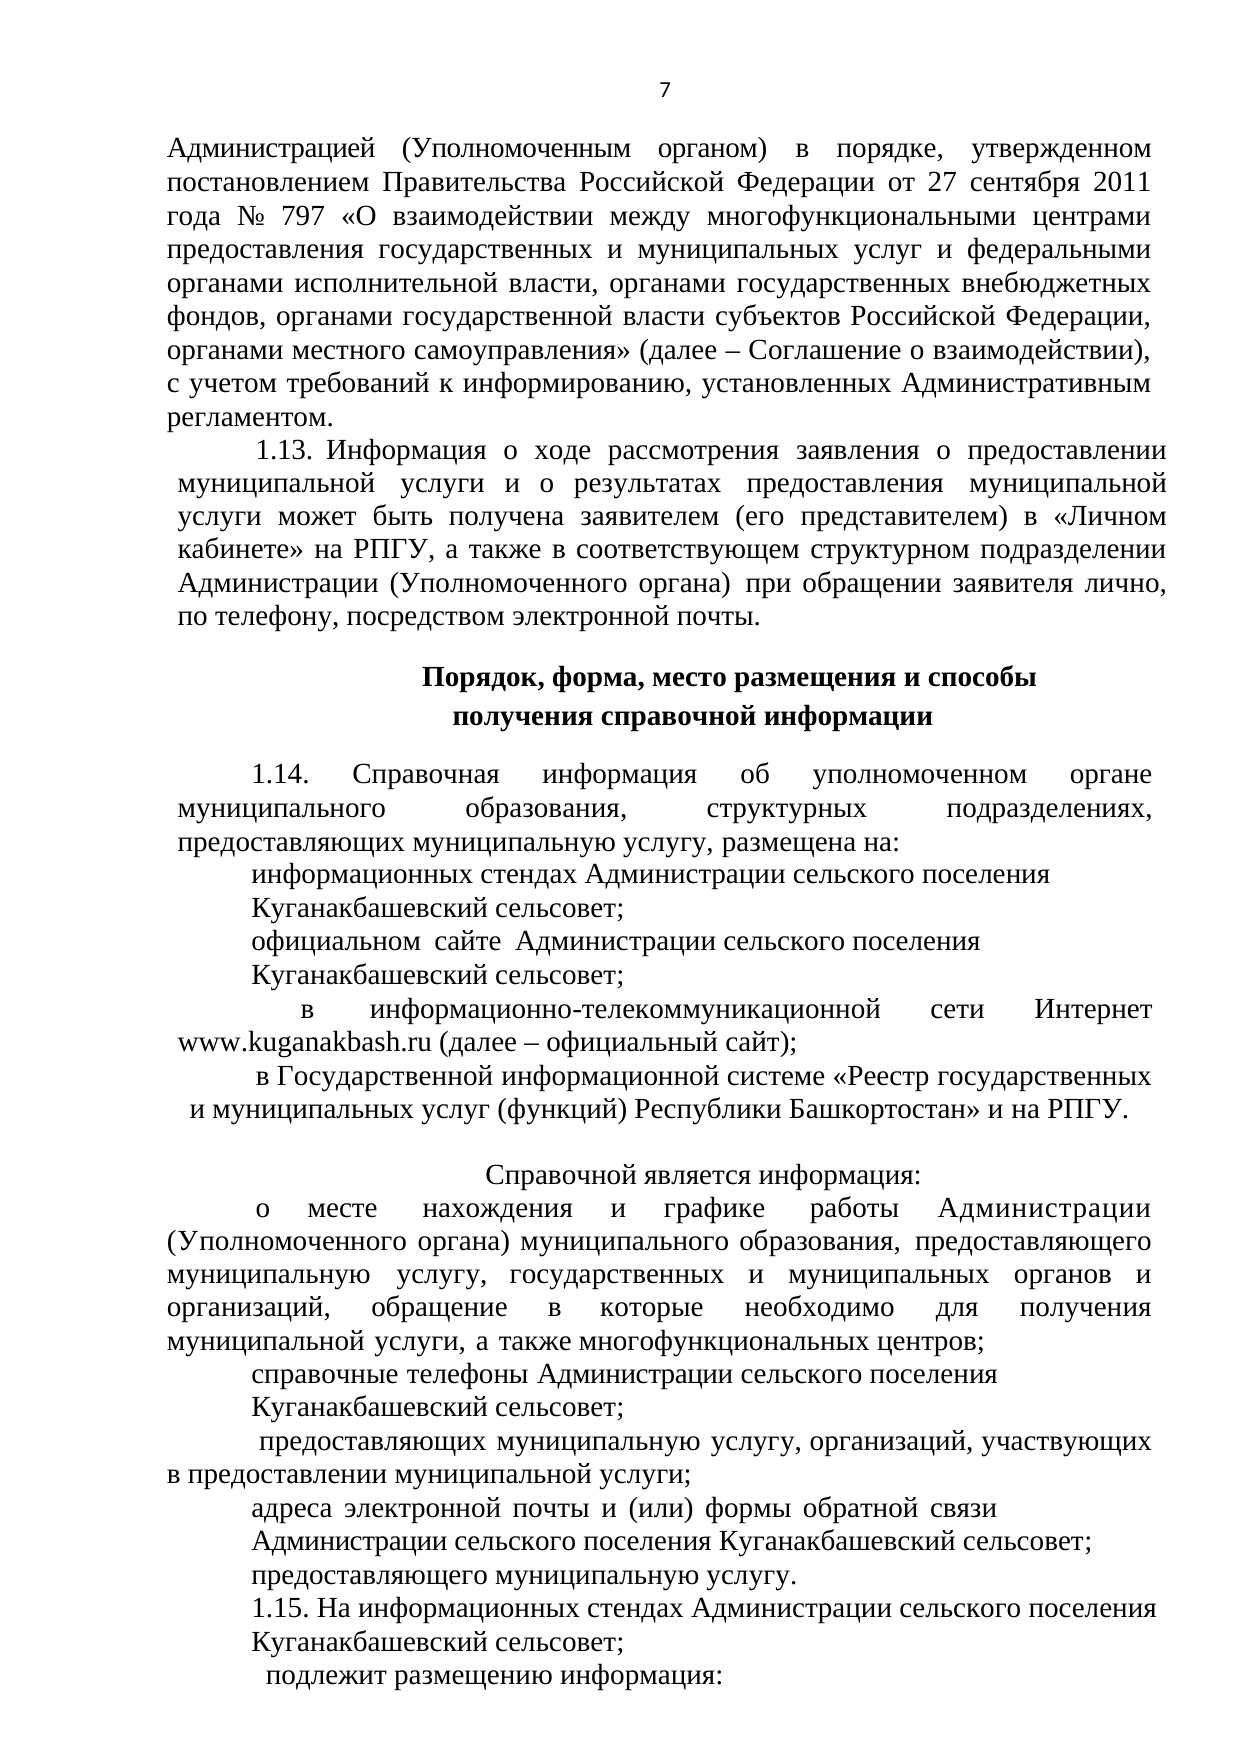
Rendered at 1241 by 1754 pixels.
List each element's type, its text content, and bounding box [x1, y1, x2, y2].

list Информация о ходе рассмотрения заявления о предоставлении муниципальной услуги и о результатах предоставления муниципальной услуги может быть получена заявителем (его представителем) в «Личном кабинете» на РПГУ, а также в соответствующем структурном подразделении Администрации (Уполномоченного органа) при обращении заявителя лично, по телефону, посредством электронной почты. [177, 433, 1167, 632]
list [167, 131, 1152, 433]
text предоставляющего муниципальную услугу. [177, 1558, 1152, 1591]
subtitle Порядок, форма, место размещения и способы получения справочной информации [329, 659, 1056, 731]
text справочные телефоны Администрации сельского поселения Куганакбашевский сельсовет; [251, 1357, 1163, 1423]
text 1.14. Справочная информация об уполномоченном органе муниципального образования, структурных подразделениях, предоставляющих муниципальную услугу, размещена на: [177, 757, 1152, 857]
text предоставляющих муниципальную услугу, организаций, участвующих в предоставлении муниципальной услуги; [167, 1424, 1152, 1491]
text в Государственной информационной системе «Реестр государственных и муниципальных услуг (функций) Республики Башкортостан» и на РПГУ. [167, 1058, 1152, 1125]
text информационных стендах Администрации сельского поселения Куганакбашевский сельсовет; [251, 857, 1163, 924]
text Справочной является информация: [167, 1158, 1152, 1191]
text официальном сайте Администрации сельского поселения Куганакбашевский сельсовет; [251, 924, 1163, 991]
text адреса электронной почты и (или) формы обратной связи Администрации сельского поселения Куганакбашевский сельсовет; [251, 1491, 1163, 1558]
text 1.15. На информационных стендах Администрации сельского поселения Куганакбашевский сельсовет; [251, 1591, 1163, 1658]
text в информационно-телекоммуникационной сети Интернет www.kuganakbash.ru (далее – официальный сайт); [177, 991, 1152, 1058]
text подлежит размещению информация: [177, 1658, 1152, 1692]
text о месте нахождения и графике работы Администрации (Уполномоченного органа) муниципального образования, предоставляющего муниципальную услугу, государственных и муниципальных органов и организаций, обращение в которые необходимо для получения муниципальной услуги, а также многофункциональных центров; [167, 1191, 1152, 1357]
